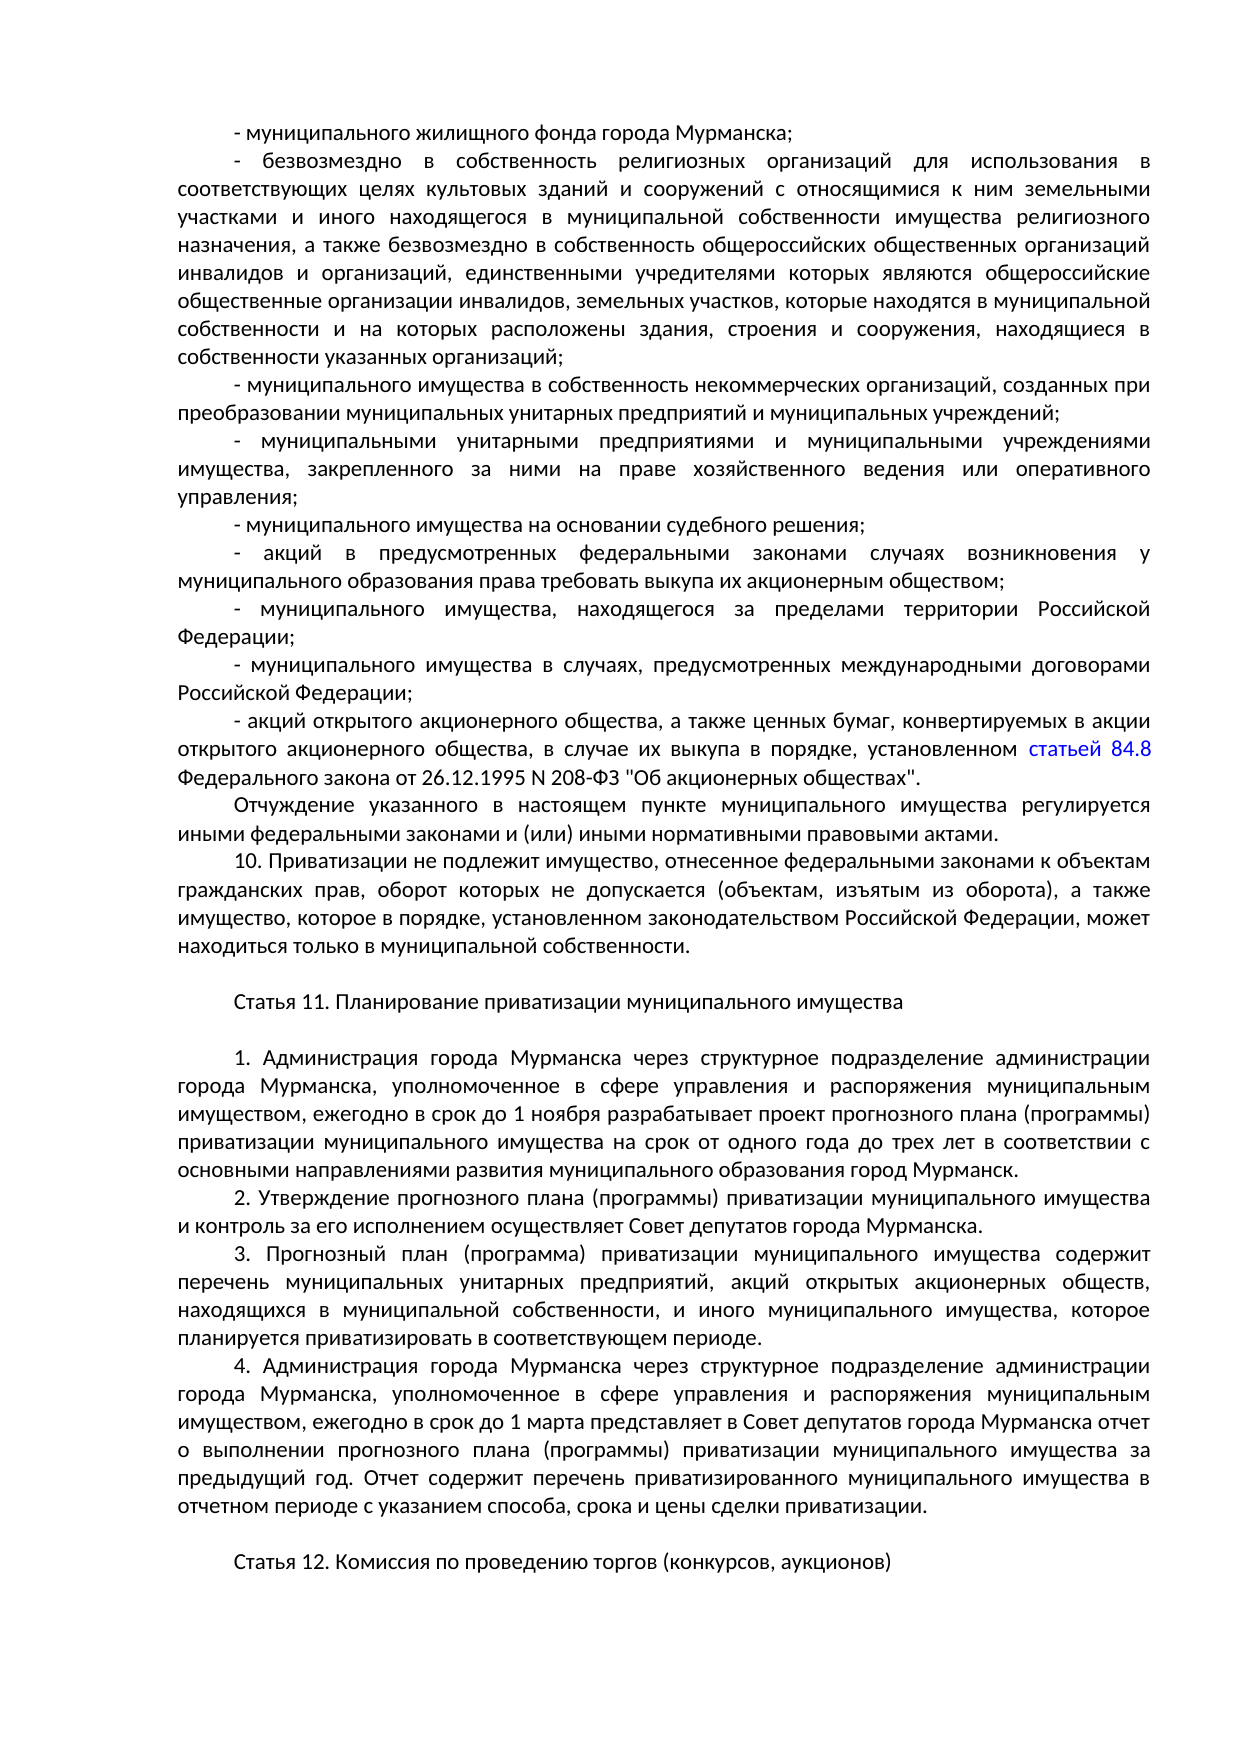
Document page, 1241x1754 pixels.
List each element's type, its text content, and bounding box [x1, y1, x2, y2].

text - муниципальными унитарными предприятиями и муниципальными учреждениями имущества, закрепленного за ними на праве хозяйственного ведения или оперативного управления; [177, 426, 1152, 510]
text 10. Приватизации не подлежит имущество, отнесенное федеральными законами к объектам гражданских прав, оборот которых не допускается (объектам, изъятым из оборота), а также имущество, которое в порядке, установленном законодательством Российской Федерации, может находиться только в муниципальной собственности. [177, 847, 1152, 959]
text 3. Прогнозный план (программа) приватизации муниципального имущества содержит перечень муниципальных унитарных предприятий, акций открытых акционерных обществ, находящихся в муниципальной собственности, и иного муниципального имущества, которое планируется приватизировать в соответствующем периоде. [177, 1239, 1152, 1351]
text - муниципального имущества в собственность некоммерческих организаций, созданных при преобразовании муниципальных унитарных предприятий и муниципальных учреждений; [177, 370, 1152, 426]
text 2. Утверждение прогнозного плана (программы) приватизации муниципального имущества и контроль за его исполнением осуществляет Совет депутатов города Мурманска. [177, 1183, 1152, 1239]
text 1. Администрация города Мурманска через структурное подразделение администрации города Мурманска, уполномоченное в сфере управления и распоряжения муниципальным имуществом, ежегодно в срок до 1 ноября разрабатывает проект прогнозного плана (программы) приватизации муниципального имущества на срок от одного года до трех лет в соответствии с основными направлениями развития муниципального образования город Мурманск. [177, 1043, 1152, 1183]
text Отчуждение указанного в настоящем пункте муниципального имущества регулируется иными федеральными законами и (или) иными нормативными правовыми актами. [177, 791, 1152, 847]
text - муниципального жилищного фонда города Мурманска; [177, 118, 1152, 146]
text Статья 11. Планирование приватизации муниципального имущества [177, 987, 1152, 1015]
text - муниципального имущества в случаях, предусмотренных международными договорами Российской Федерации; [177, 651, 1152, 707]
text - муниципального имущества на основании судебного решения; [177, 510, 1152, 538]
text - акций открытого акционерного общества, а также ценных бумаг, конвертируемых в акции открытого акционерного общества, в случае их выкупа в порядке, установленном статьей 84.8 Федерального закона от 26.12.1995 N 208-ФЗ "Об акционерных обществах". [177, 707, 1152, 791]
text - акций в предусмотренных федеральными законами случаях возникновения у муниципального образования права требовать выкупа их акционерным обществом; [177, 538, 1152, 594]
text 4. Администрация города Мурманска через структурное подразделение администрации города Мурманска, уполномоченное в сфере управления и распоряжения муниципальным имуществом, ежегодно в срок до 1 марта представляет в Совет депутатов города Мурманска отчет о выполнении прогнозного плана (программы) приватизации муниципального имущества за предыдущий год. Отчет содержит перечень приватизированного муниципального имущества в отчетном периоде с указанием способа, срока и цены сделки приватизации. [177, 1351, 1152, 1519]
text - безвозмездно в собственность религиозных организаций для использования в соответствующих целях культовых зданий и сооружений с относящимися к ним земельными участками и иного находящегося в муниципальной собственности имущества религиозного назначения, а также безвозмездно в собственность общероссийских общественных организаций инвалидов и организаций, единственными учредителями которых являются общероссийские общественные организации инвалидов, земельных участков, которые находятся в муниципальной собственности и на которых расположены здания, строения и сооружения, находящиеся в собственности указанных организаций; [177, 146, 1152, 370]
text Статья 12. Комиссия по проведению торгов (конкурсов, аукционов) [177, 1547, 1152, 1575]
text - муниципального имущества, находящегося за пределами территории Российской Федерации; [177, 594, 1152, 651]
